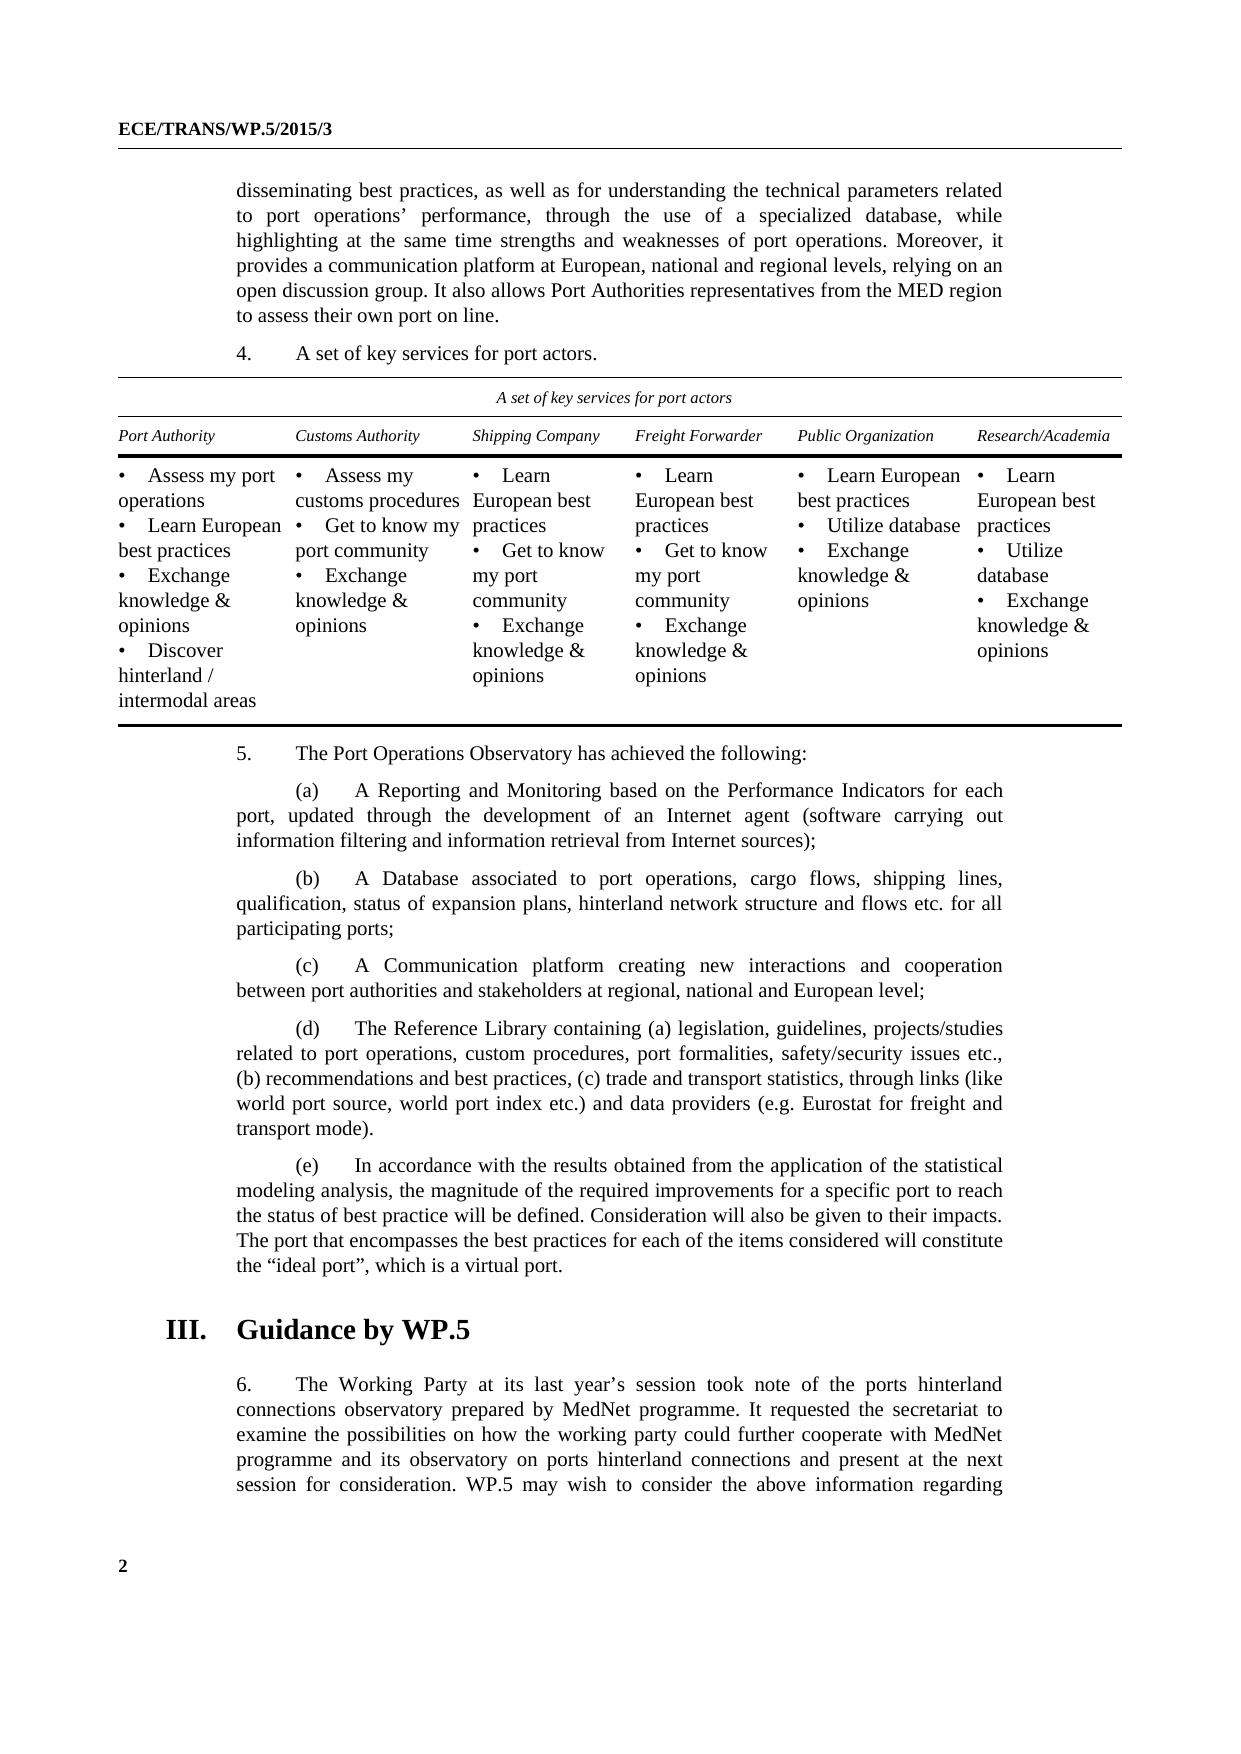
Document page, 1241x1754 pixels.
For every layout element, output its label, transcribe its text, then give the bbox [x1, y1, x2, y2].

table_cell Learn European best practices Get to know my port community Exchange knowledge & opinions [635, 458, 797, 724]
table_cell Shipping Company [472, 417, 635, 454]
table_cell Assess my port operations Learn European best practices Exchange knowledge & opinions Discover hinterland / intermodal areas [118, 458, 295, 724]
table_cell Research/Academia [977, 417, 1122, 454]
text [236, 1371, 1004, 1496]
table_cell Learn European best practices Get to know my port community Exchange knowledge & opinions [472, 458, 635, 724]
table_cell Learn European best practices Utilize database Exchange knowledge & opinions [977, 458, 1122, 724]
table_cell Freight Forwarder [635, 417, 797, 454]
table_cell Learn European best practices Utilize database Exchange knowledge & opinions [797, 458, 977, 724]
table_cell Public Organization [797, 417, 977, 454]
table_cell Assess my customs procedures Get to know my port community Exchange knowledge & opinions [295, 458, 472, 724]
text III. Guidance by WP.5 [118, 1315, 1004, 1346]
table_header A set of key services for port actors [118, 378, 1122, 416]
text (d) The Reference Library containing (a) legislation, guidelines, projects/studies related to port operations, custom procedures, port formalities, safety/security issues etc., (b) recommendations and best practices, (c) trade and transport statistics, through links (like world port source, world port index etc.) and data providers (e.g. Eurostat for freight and transport mode). [236, 1015, 1004, 1140]
table_cell Port Authority [118, 417, 295, 454]
text (c) A Communication platform creating new interactions and cooperation between port authorities and stakeholders at regional, national and European level; [236, 952, 1004, 1002]
text (e) In accordance with the results obtained from the application of the statistical modeling analysis, the magnitude of the required improvements for a specific port to reach the status of best practice will be defined. Consideration will also be given to their impacts. The port that encompasses the best practices for each of the items considered will constitute the “ideal port”, which is a virtual port. [236, 1152, 1004, 1277]
text (a) A Reporting and Monitoring based on the Performance Indicators for each port, updated through the development of an Internet agent (software carrying out information filtering and information retrieval from Internet sources); [236, 777, 1004, 852]
table_cell Customs Authority [295, 417, 472, 454]
text 5. The Port Operations Observatory has achieved the following: [236, 740, 1004, 765]
text (b) A Database associated to port operations, cargo flows, shipping lines, qualification, status of expansion plans, hinterland network structure and flows etc. for all participating ports; [236, 865, 1004, 940]
text 4. A set of key services for port actors. [236, 340, 1004, 365]
